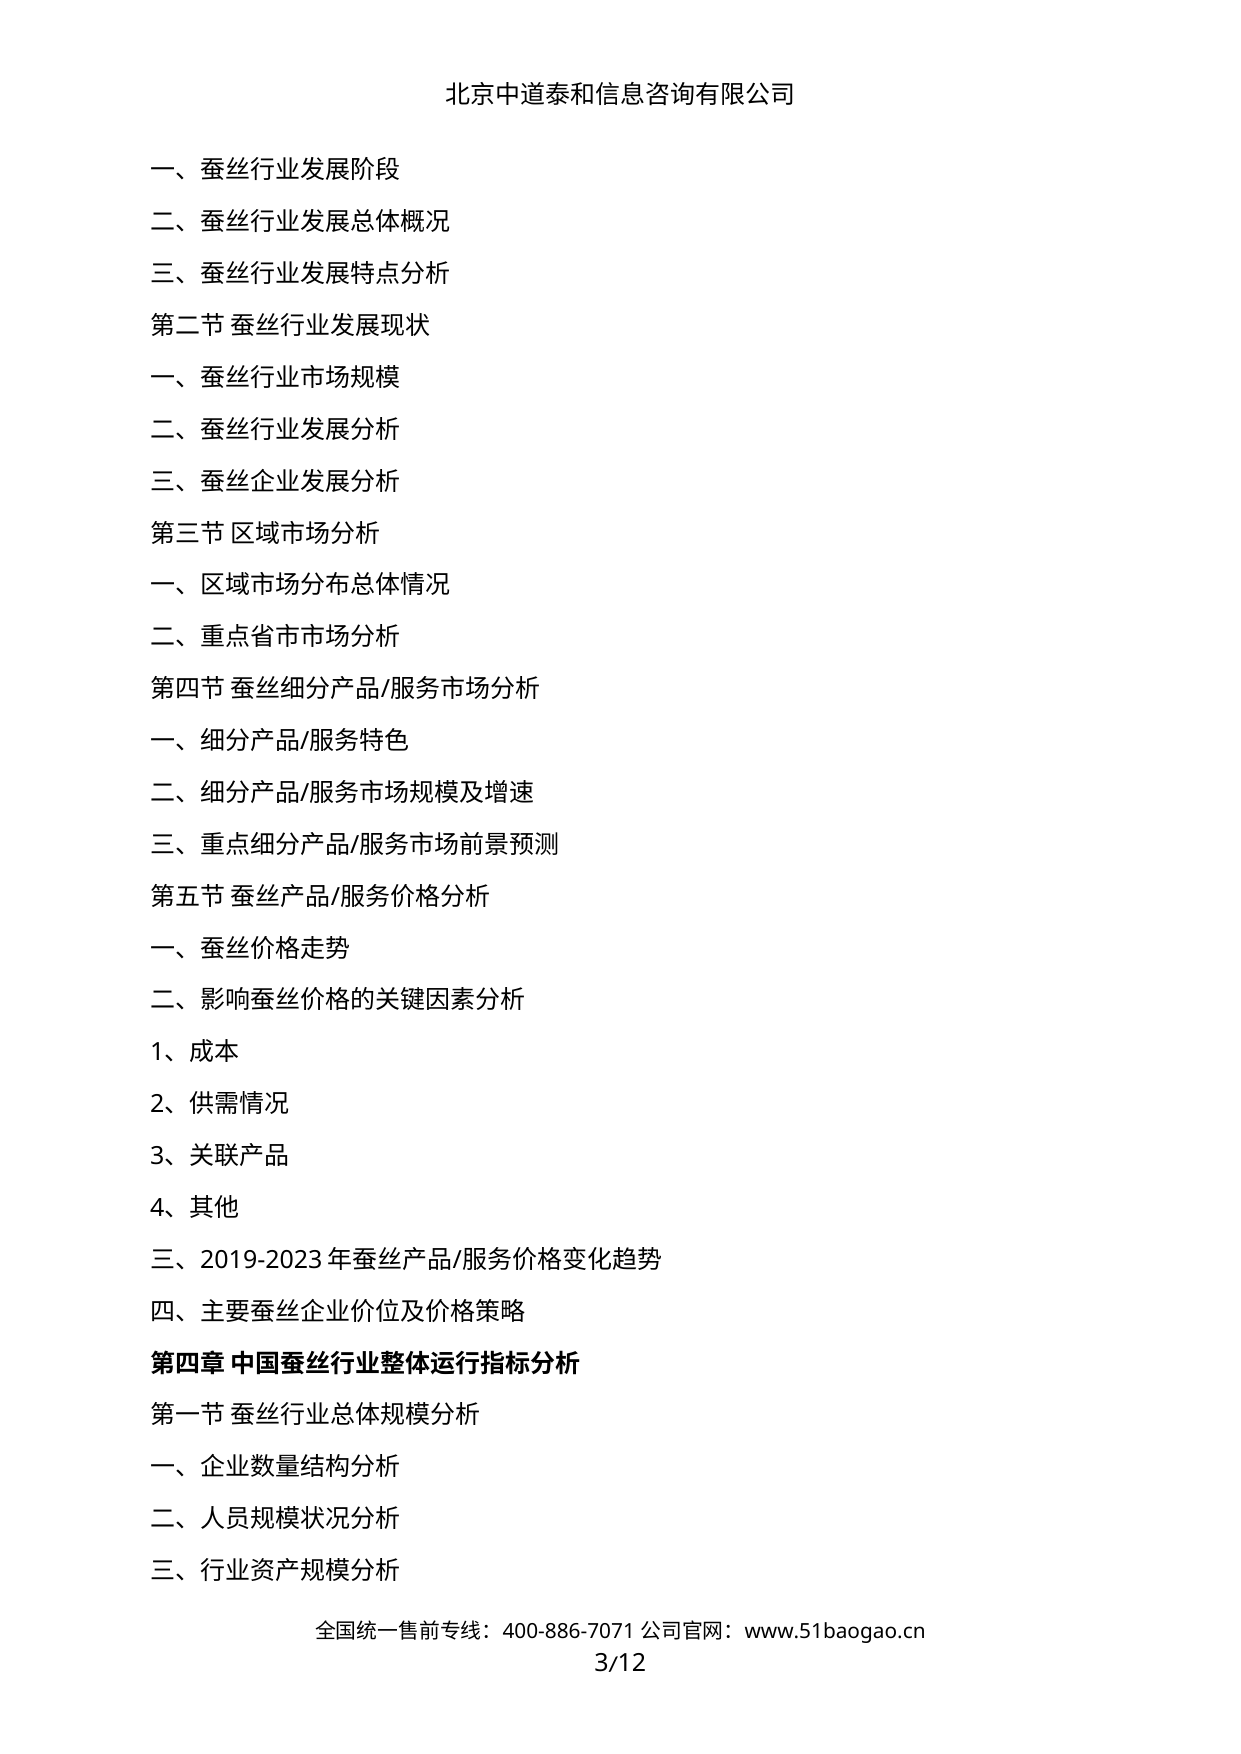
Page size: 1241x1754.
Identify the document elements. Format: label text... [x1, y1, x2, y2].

text 2、供需情况 [150, 1084, 1090, 1120]
text 第五节 蚕丝产品/服务价格分析 [150, 876, 1090, 912]
text 二、蚕丝行业发展总体概况 [150, 202, 1090, 238]
text 第四节 蚕丝细分产品/服务市场分析 [150, 669, 1090, 705]
text 二、影响蚕丝价格的关键因素分析 [150, 980, 1090, 1016]
text 二、蚕丝行业发展分析 [150, 409, 1090, 446]
text 第一节 蚕丝行业总体规模分析 [150, 1395, 1090, 1431]
text 一、企业数量结构分析 [150, 1447, 1090, 1483]
text 第三节 区域市场分析 [150, 513, 1090, 549]
text 一、细分产品/服务特色 [150, 721, 1090, 757]
text 一、区域市场分布总体情况 [150, 565, 1090, 601]
text 一、蚕丝价格走势 [150, 928, 1090, 964]
text 4、其他 [150, 1187, 1090, 1224]
text 一、蚕丝行业市场规模 [150, 357, 1090, 394]
text 二、重点省市市场分析 [150, 617, 1090, 653]
text 四、主要蚕丝企业价位及价格策略 [150, 1291, 1090, 1327]
text 三、行业资产规模分析 [150, 1551, 1090, 1587]
text 一、蚕丝行业发展阶段 [150, 150, 1090, 186]
text 三、蚕丝行业发展特点分析 [150, 254, 1090, 290]
text 三、蚕丝企业发展分析 [150, 461, 1090, 497]
text 1、成本 [150, 1032, 1090, 1068]
text 三、2019-2023年蚕丝产品/服务价格变化趋势 [150, 1239, 1090, 1276]
text 三、重点细分产品/服务市场前景预测 [150, 824, 1090, 861]
text 二、细分产品/服务市场规模及增速 [150, 772, 1090, 809]
text 第二节 蚕丝行业发展现状 [150, 306, 1090, 342]
text 3、关联产品 [150, 1136, 1090, 1172]
text 第四章 中国蚕丝行业整体运行指标分析 [150, 1343, 1090, 1379]
text 二、人员规模状况分析 [150, 1499, 1090, 1535]
